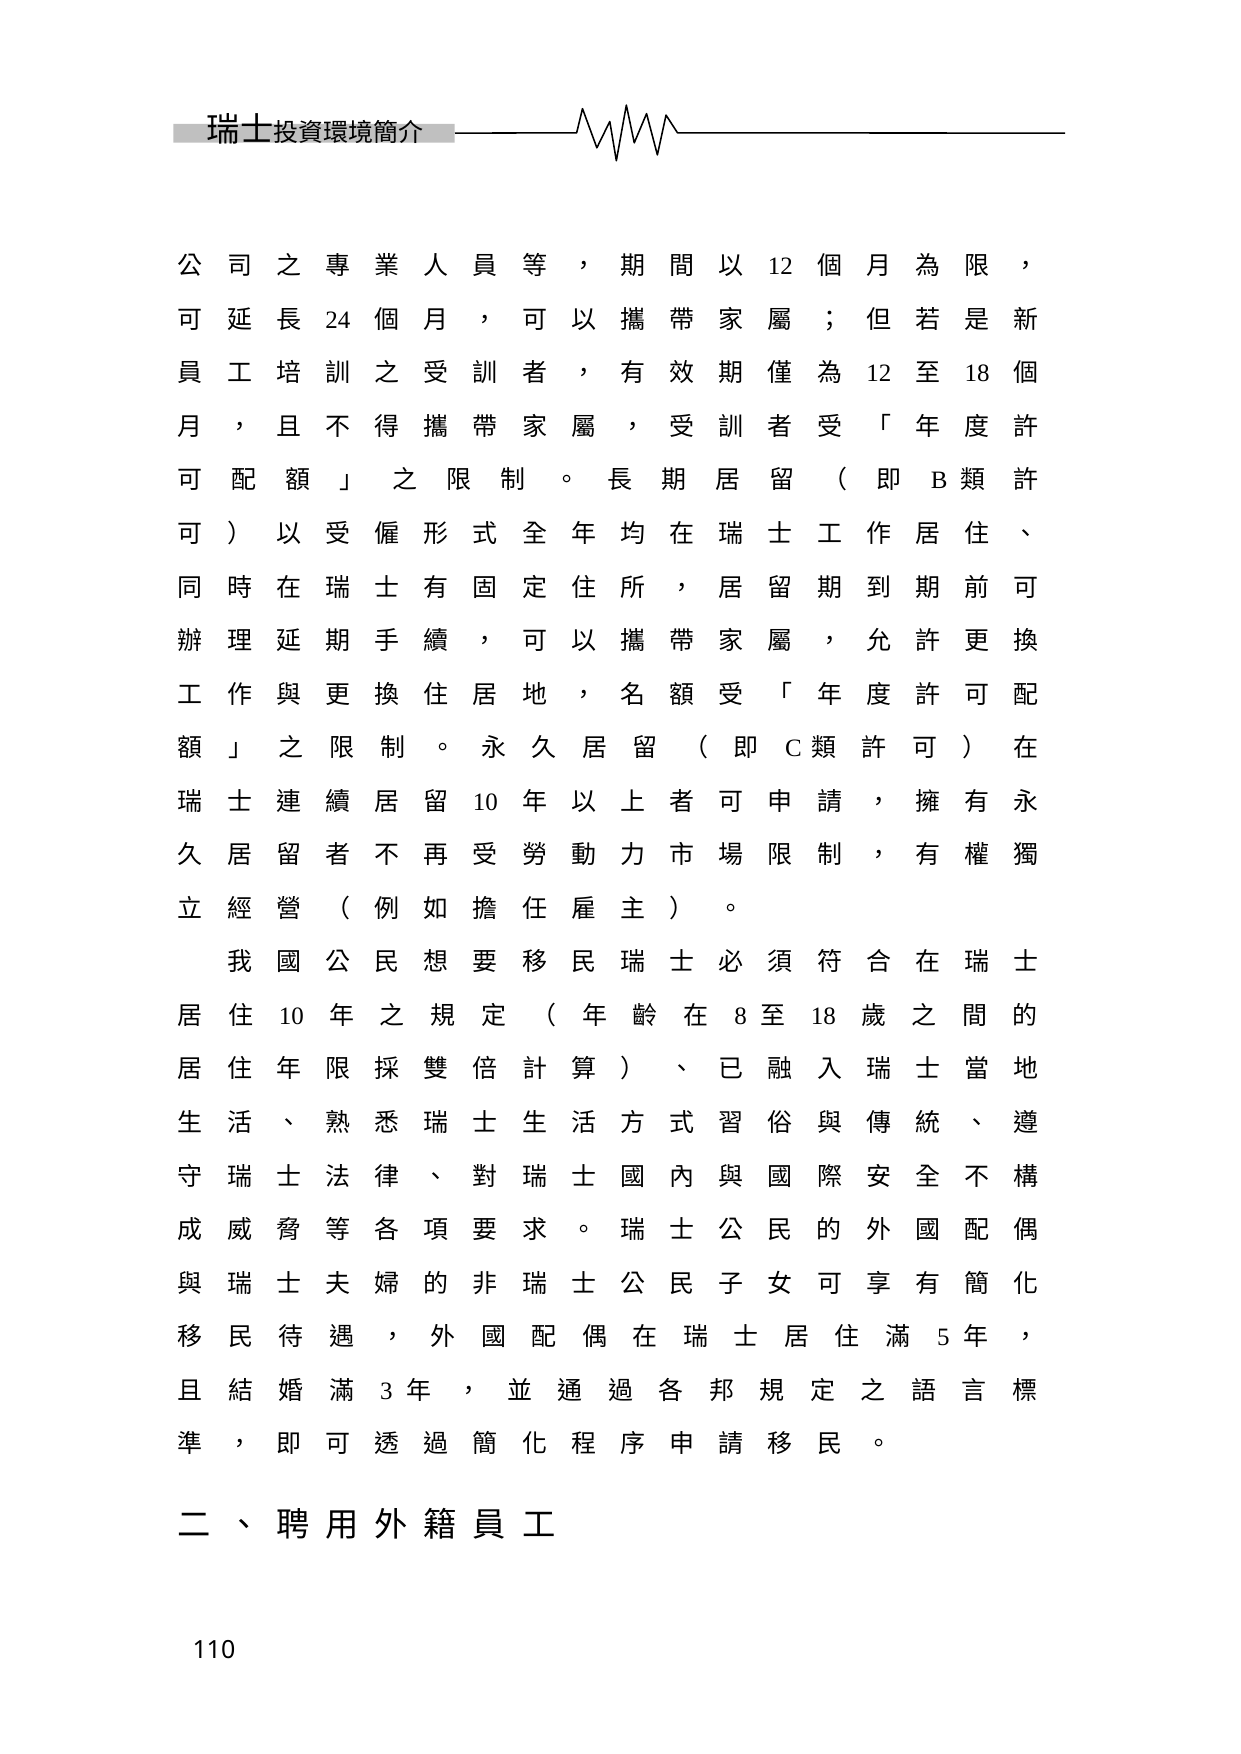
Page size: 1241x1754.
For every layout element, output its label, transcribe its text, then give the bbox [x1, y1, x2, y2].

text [178, 237, 1063, 933]
text 二、聘用外籍員工 [178, 1495, 1063, 1549]
text 我國公民想要移民瑞士必須符合在瑞士居住10年之規定（年齡在8至18歲之間的居住年限採雙倍計算）、已融入瑞士當地生活、熟悉瑞士生活方式習俗與傳統、遵守瑞士法律、對瑞士國內與國際安全不構成威脅等各項要求。瑞士公民的外國配偶與瑞士夫婦的非瑞士公民子女可享有簡化移民待遇，外國配偶在瑞士居住滿5年，且結婚滿3年，並通過各邦規定之語言標準，即可透過簡化程序申請移民。 [178, 933, 1063, 1469]
